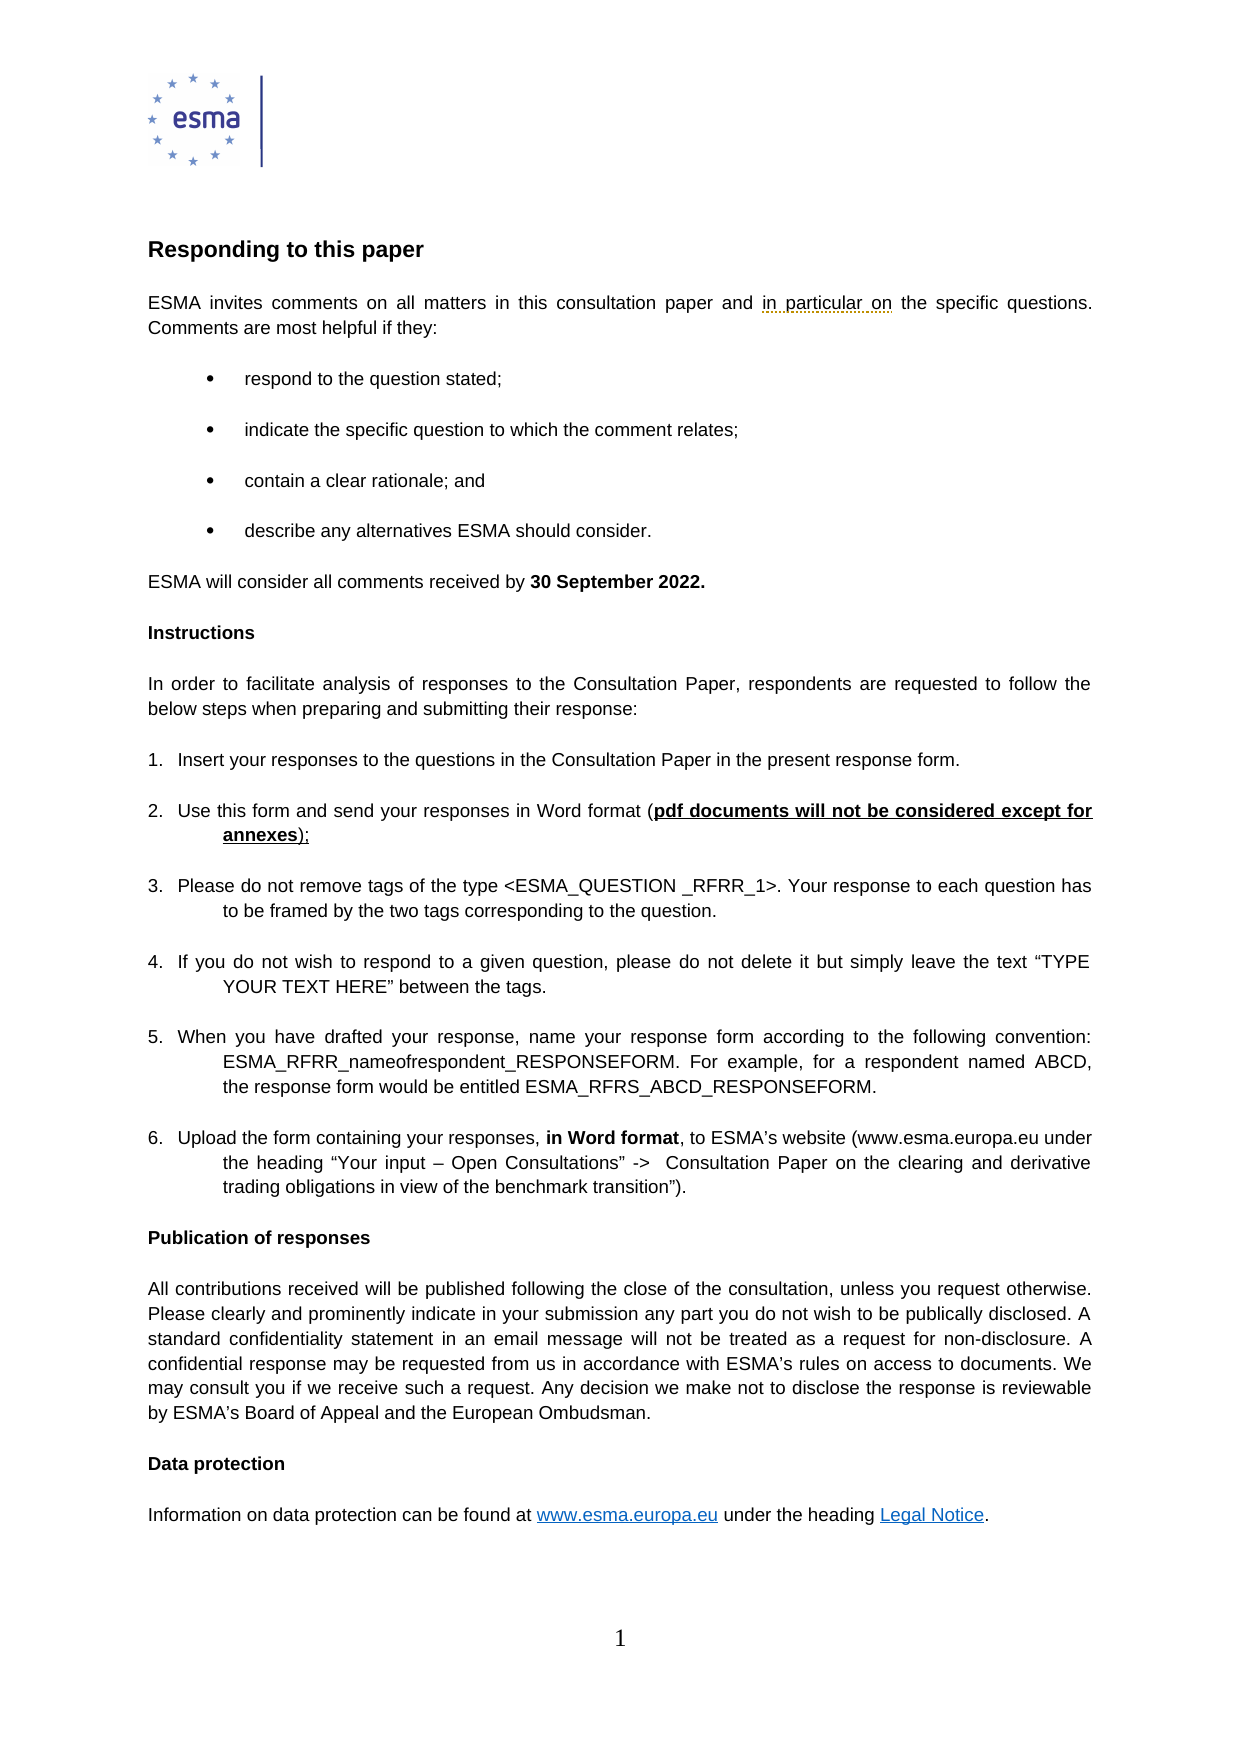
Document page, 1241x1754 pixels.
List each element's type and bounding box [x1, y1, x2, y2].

picture [147, 73, 240, 166]
